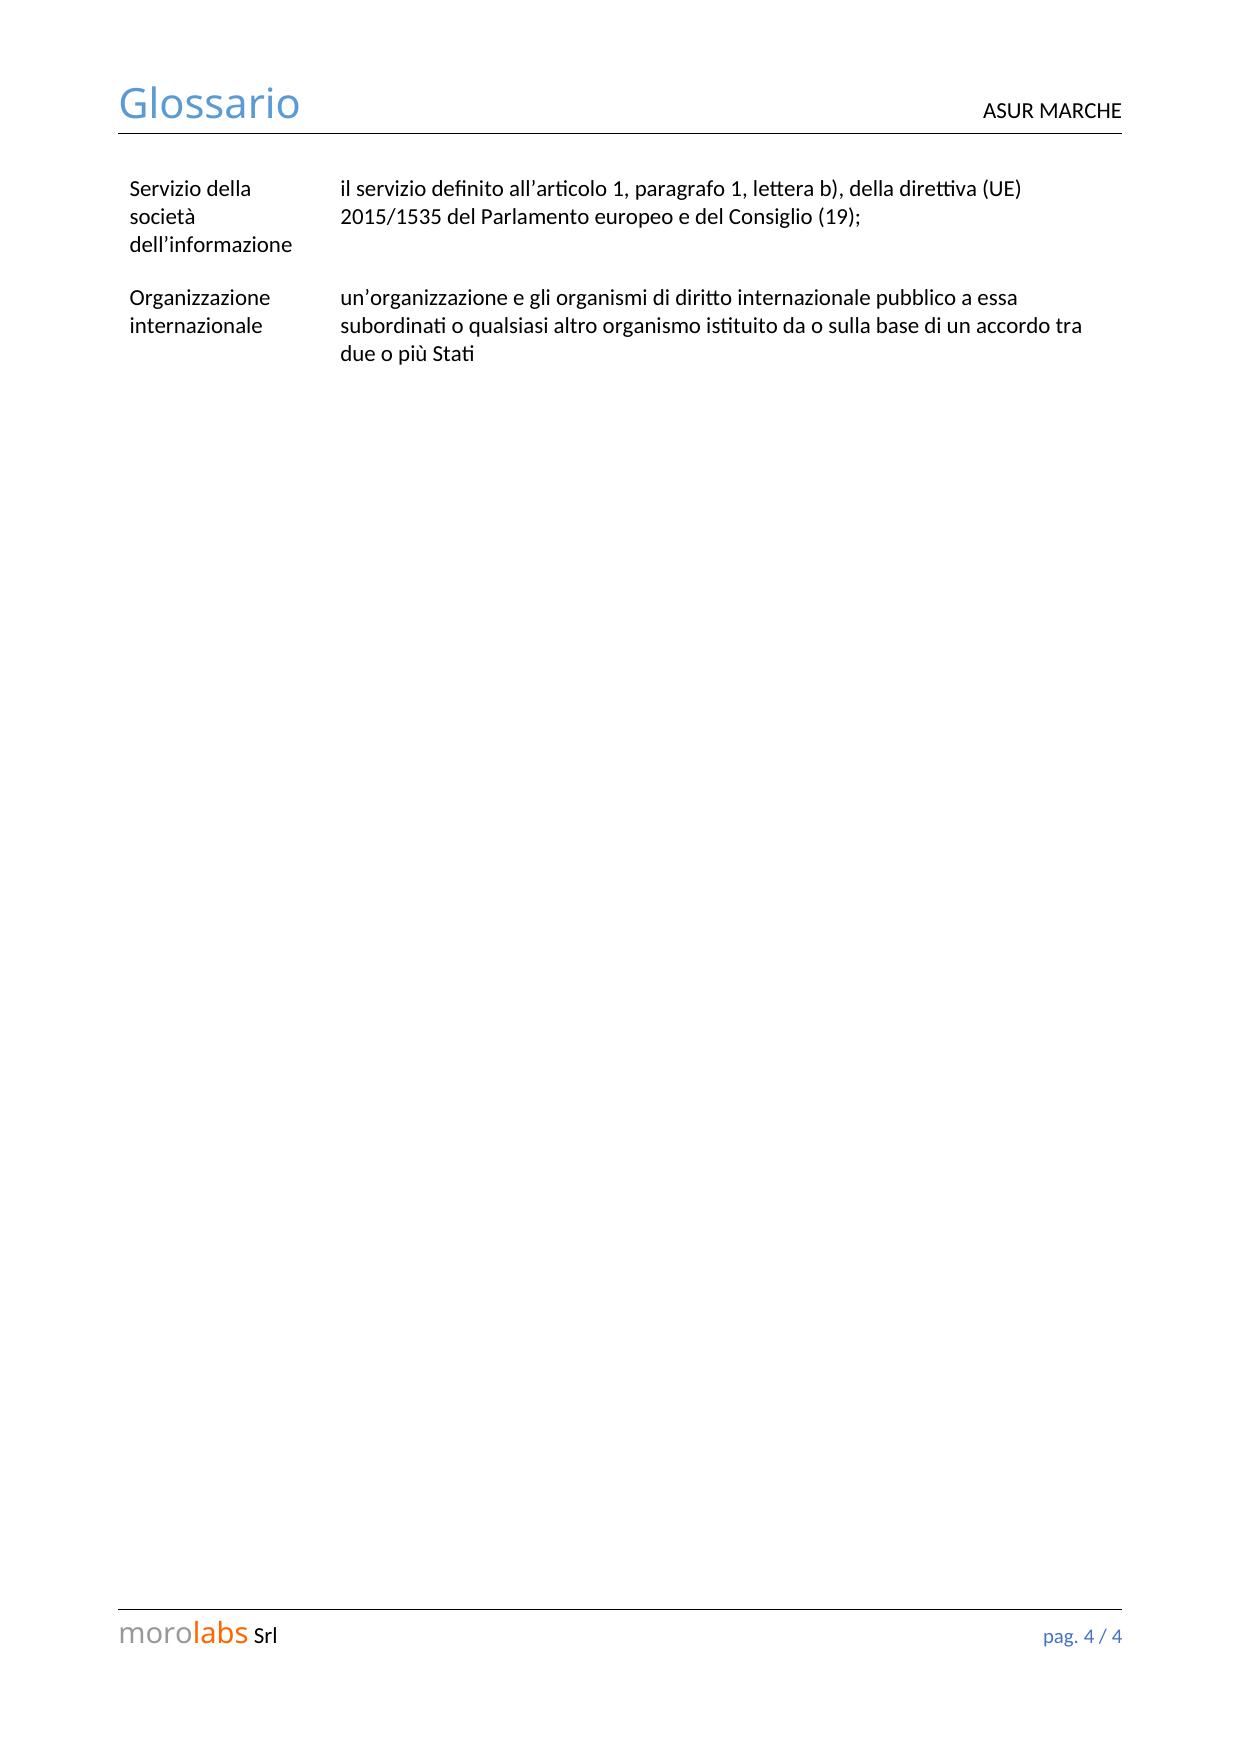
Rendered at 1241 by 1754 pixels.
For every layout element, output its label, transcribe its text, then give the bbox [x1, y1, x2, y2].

table_cell un’organizzazione e gli organismi di diritto internazionale pubblico a essa subordinati o qualsiasi altro organismo istituito da o sulla base di un accordo tra due o più Stati [329, 271, 1121, 380]
table_cell Servizio della società dell’informazione [118, 162, 329, 271]
table_cell il servizio definito all’articolo 1, paragrafo 1, lettera b), della direttiva (UE) 2015/1535 del Parlamento europeo e del Consiglio (19); [329, 162, 1121, 271]
table_cell Organizzazione internazionale [118, 271, 329, 380]
